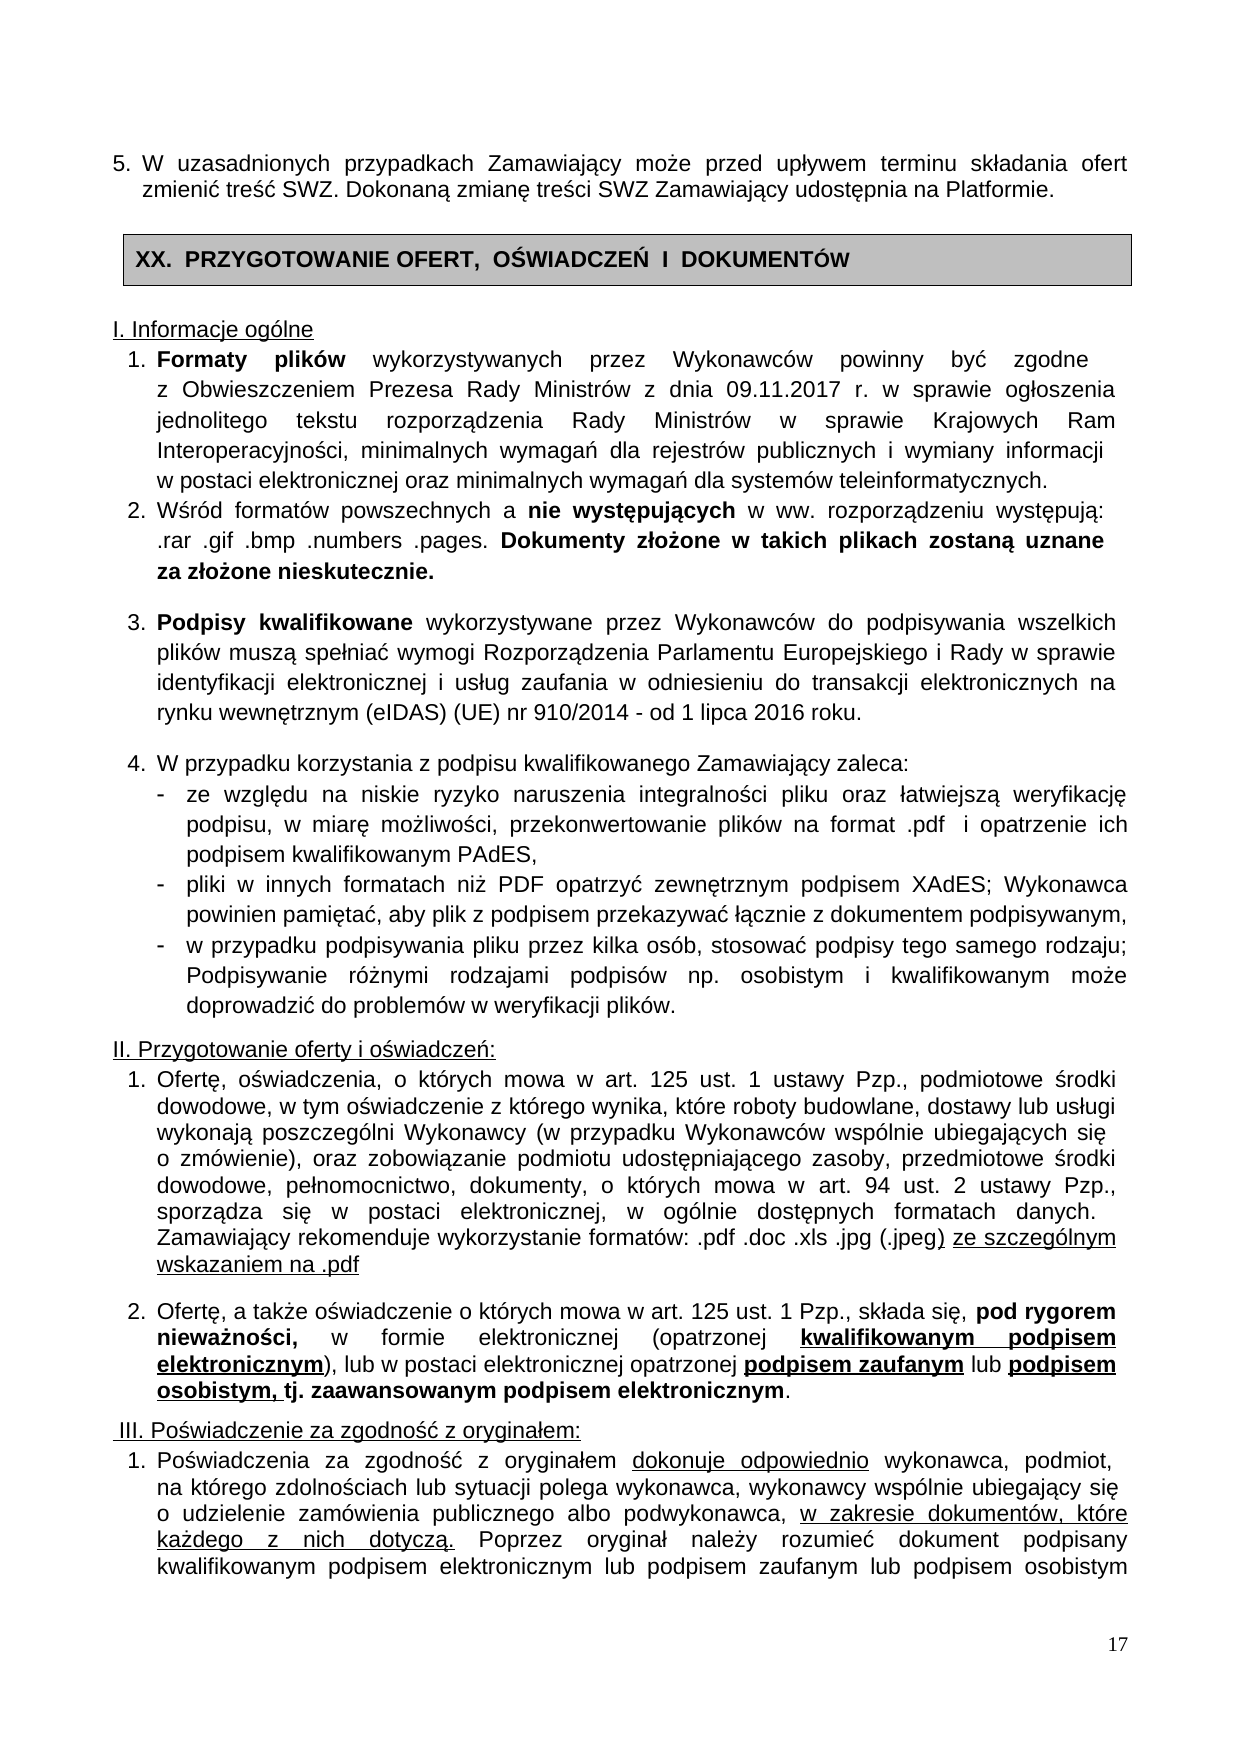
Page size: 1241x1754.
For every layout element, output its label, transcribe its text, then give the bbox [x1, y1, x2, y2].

text I. Informacje ogólne [112, 316, 1128, 342]
list pliki w innych formatach niż PDF opatrzyć zewnętrznym podpisem XAdES; Wykonawca powinien pamiętać, aby plik z podpisem przekazywać łącznie z dokumentem podpisywanym, [157, 871, 1128, 928]
list Ofertę, oświadczenia, o których mowa w art. 125 ust. 1 ustawy Pzp., podmiotowe środki dowodowe, w tym oświadczenie z którego wynika, które roboty budowlane, dostawy lub usługi wykonają poszczególni Wykonawcy (w przypadku Wykonawców wspólnie ubiegających się o zmówienie), oraz zobowiązanie podmiotu udostępniającego zasoby, przedmiotowe środki dowodowe, pełnomocnictwo, dokumenty, o których mowa w art. 94 ust. 2 ustawy Pzp., sporządza się w postaci elektronicznej, w ogólnie dostępnych formatach danych. Zamawiający rekomenduje wykorzystanie formatów: .pdf .doc .xls .jpg (.jpeg) ze szczególnym wskazaniem na .pdf [127, 1066, 1116, 1277]
text II. Przygotowanie oferty i oświadczeń: [112, 1036, 1128, 1062]
list Ofertę, a także oświadczenie o których mowa w art. 125 ust. 1 Pzp., składa się, pod rygorem nieważności, w formie elektronicznej (opatrzonej kwalifikowanym podpisem elektronicznym), lub w postaci elektronicznej opatrzonej podpisem zaufanym lub podpisem osobistym, tj. zaawansowanym podpisem elektronicznym. [127, 1298, 1116, 1403]
table_header XX. PRZYGOTOWANIE OFERT, OŚWIADCZEŃ I DOKUMENTÓW [124, 235, 1131, 285]
list W przypadku korzystania z podpisu kwalifikowanego Zamawiający zaleca: [127, 750, 1116, 777]
list Wśród formatów powszechnych a nie występujących w ww. rozporządzeniu występują: .rar .gif .bmp .numbers .pages. Dokumenty złożone w takich plikach zostaną uznane za złożone nieskutecznie. [127, 497, 1116, 584]
text III. Poświadczenie za zgodność z oryginałem: [112, 1417, 1116, 1443]
list w przypadku podpisywania pliku przez kilka osób, stosować podpisy tego samego rodzaju; Podpisywanie różnymi rodzajami podpisów np. osobistym i kwalifikowanym może doprowadzić do problemów w weryfikacji plików. [157, 932, 1128, 1018]
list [127, 1447, 1128, 1579]
list Formaty plików wykorzystywanych przez Wykonawców powinny być zgodne z Obwieszczeniem Prezesa Rady Ministrów z dnia 09.11.2017 r. w sprawie ogłoszenia jednolitego tekstu rozporządzenia Rady Ministrów w sprawie Krajowych Ram Interoperacyjności, minimalnych wymagań dla rejestrów publicznych i wymiany informacji w postaci elektronicznej oraz minimalnych wymagań dla systemów teleinformatycznych. [127, 346, 1116, 493]
list ze względu na niskie ryzyko naruszenia integralności pliku oraz łatwiejszą weryfikację podpisu, w miarę możliwości, przekonwertowanie plików na format .pdf i opatrzenie ich podpisem kwalifikowanym PAdES, [157, 781, 1128, 867]
list W uzasadnionych przypadkach Zamawiający może przed upływem terminu składania ofert zmienić treść SWZ. Dokonaną zmianę treści SWZ Zamawiający udostępnia na Platformie. [112, 150, 1128, 203]
list Podpisy kwalifikowane wykorzystywane przez Wykonawców do podpisywania wszelkich plików muszą spełniać wymogi Rozporządzenia Parlamentu Europejskiego i Rady w sprawie identyfikacji elektronicznej i usług zaufania w odniesieniu do transakcji elektronicznych na rynku wewnętrznym (eIDAS) (UE) nr 910/2014 - od 1 lipca 2016 roku. [127, 609, 1116, 726]
